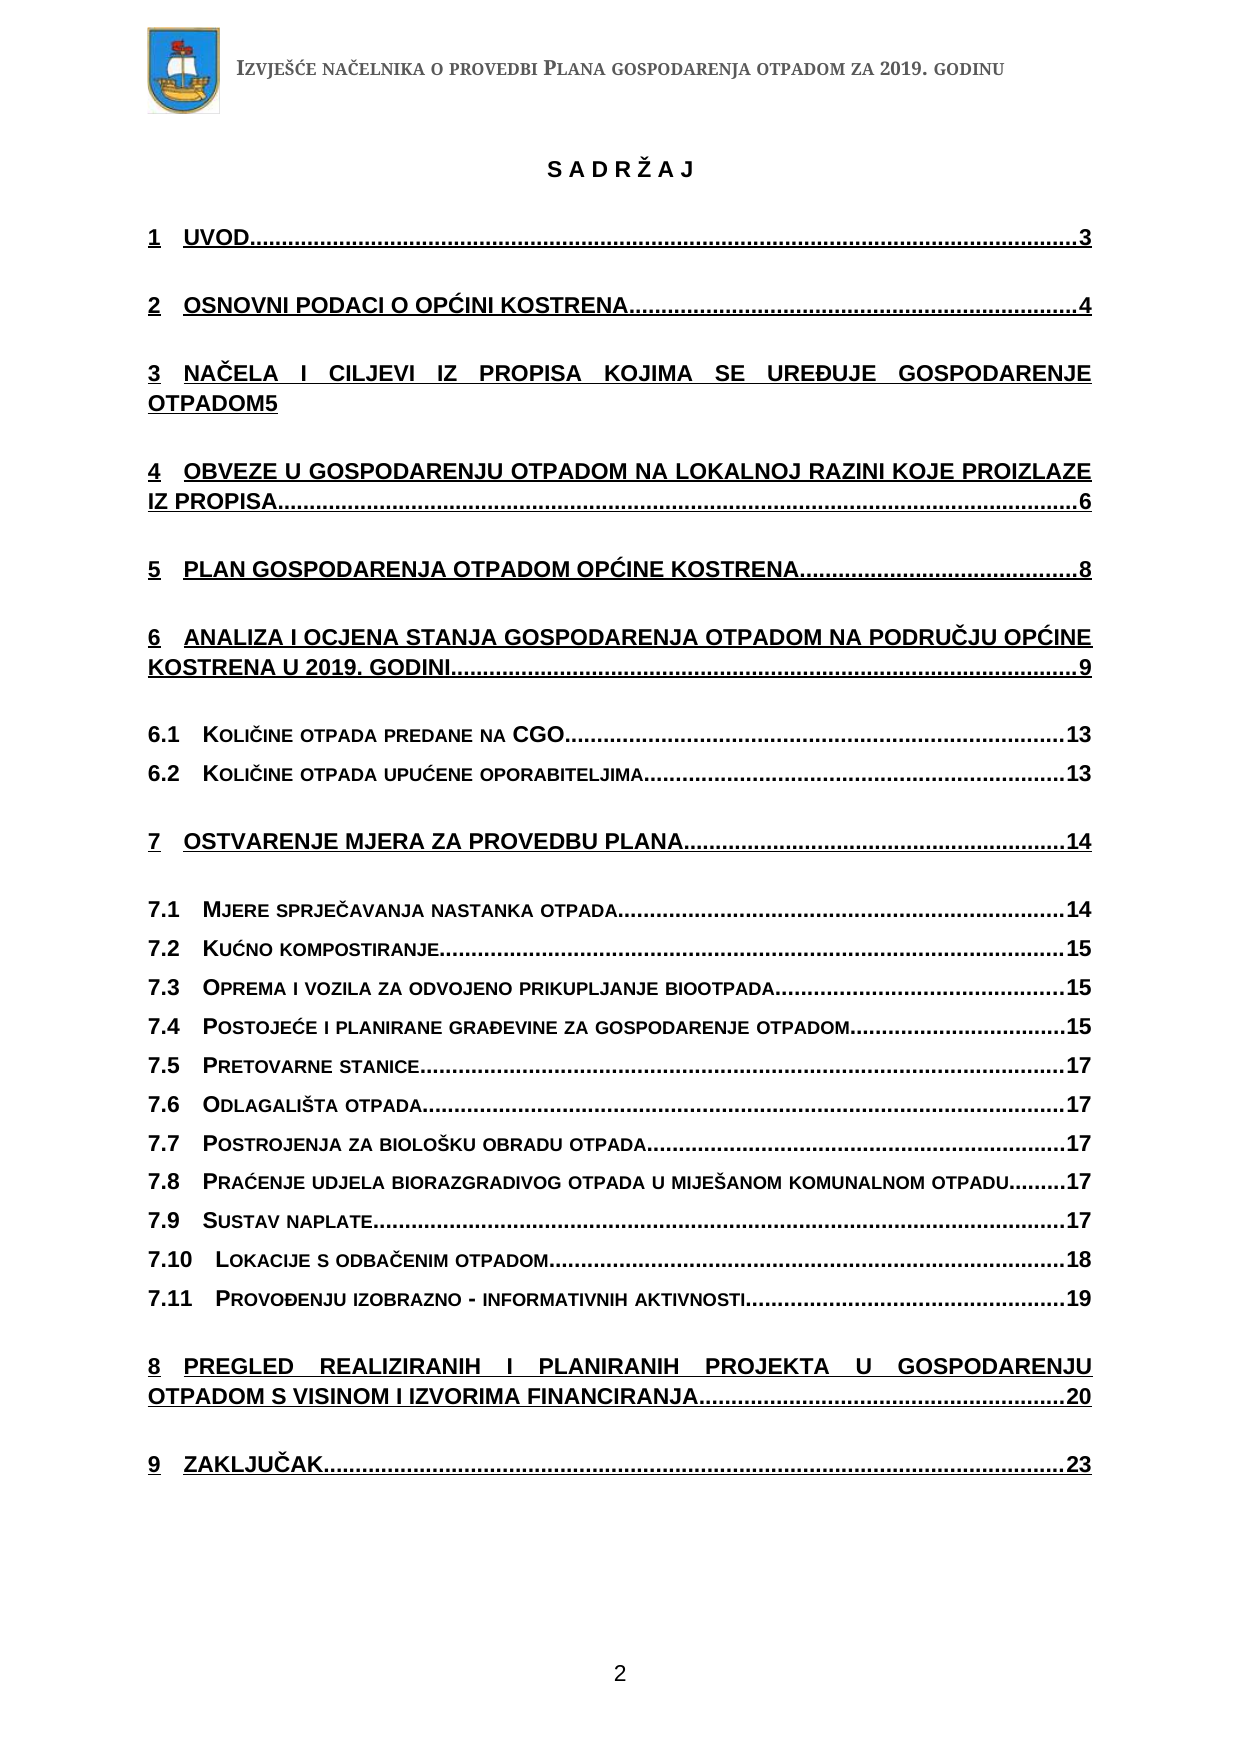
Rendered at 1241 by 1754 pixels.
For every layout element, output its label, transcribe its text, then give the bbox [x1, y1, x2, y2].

text 9 ZAKLJUČAK 23 [148, 1451, 1093, 1477]
text 7.1 Mjere sprječavanja nastanka otpada 14 [148, 896, 1093, 923]
text 7.7 Postrojenja za biološku obradu otpada 17 [148, 1129, 1093, 1156]
picture [147, 27, 221, 115]
text 3 NAČELA I CILJEVI IZ PROPISA KOJIMA SE UREĐUJE GOSPODARENJE OTPADOM5 [148, 360, 1093, 416]
text 7.9 Sustav naplate 17 [148, 1207, 1093, 1233]
text 8 PREGLED REALIZIRANIH I PLANIRANIH PROJEKTA U GOSPODARENJU OTPADOM S VISINOM I IZVORIMA FINANCIRANJA 20 [148, 1353, 1093, 1409]
text 7 OSTVARENJE MJERA ZA PROVEDBU PLANA 14 [148, 828, 1093, 855]
text 1 UVOD 3 [148, 224, 1093, 250]
text 2 OSNOVNI PODACI O OPĆINI KOSTRENA 4 [148, 292, 1093, 318]
text 6.2 Količine otpada upućene oporabiteljima 13 [148, 760, 1093, 787]
text 6 ANALIZA I OCJENA STANJA GOSPODARENJA OTPADOM NA PODRUČJU OPĆINE KOSTRENA U 2019. GODINI 9 [148, 623, 1093, 680]
text 7.8 Praćenje udjela biorazgradivog otpada u miješanom komunalnom otpadu 17 [148, 1168, 1093, 1195]
text 7.2 Kućno kompostiranje 15 [148, 935, 1093, 962]
text 6.1 Količine otpada predane na CGO 13 [148, 721, 1093, 748]
text 7.10 Lokacije s odbačenim otpadom 18 [148, 1246, 1093, 1272]
text 7.6 Odlagališta otpada 17 [148, 1091, 1093, 1117]
text 7.4 Postojeće i planirane građevine za gospodarenje otpadom 15 [148, 1013, 1093, 1039]
text 7.3 Oprema i vozila za odvojeno prikupljanje biootpada 15 [148, 974, 1093, 1000]
text 4 OBVEZE U GOSPODARENJU OTPADOM NA LOKALNOJ RAZINI KOJE PROIZLAZE IZ PROPISA 6 [148, 458, 1093, 514]
text 7.11 Provođenju izobrazno - informativnih aktivnosti 19 [148, 1285, 1093, 1311]
text 7.5 Pretovarne stanice 17 [148, 1052, 1093, 1078]
text 5 PLAN GOSPODARENJA OTPADOM OPĆINE KOSTRENA 8 [148, 556, 1093, 582]
